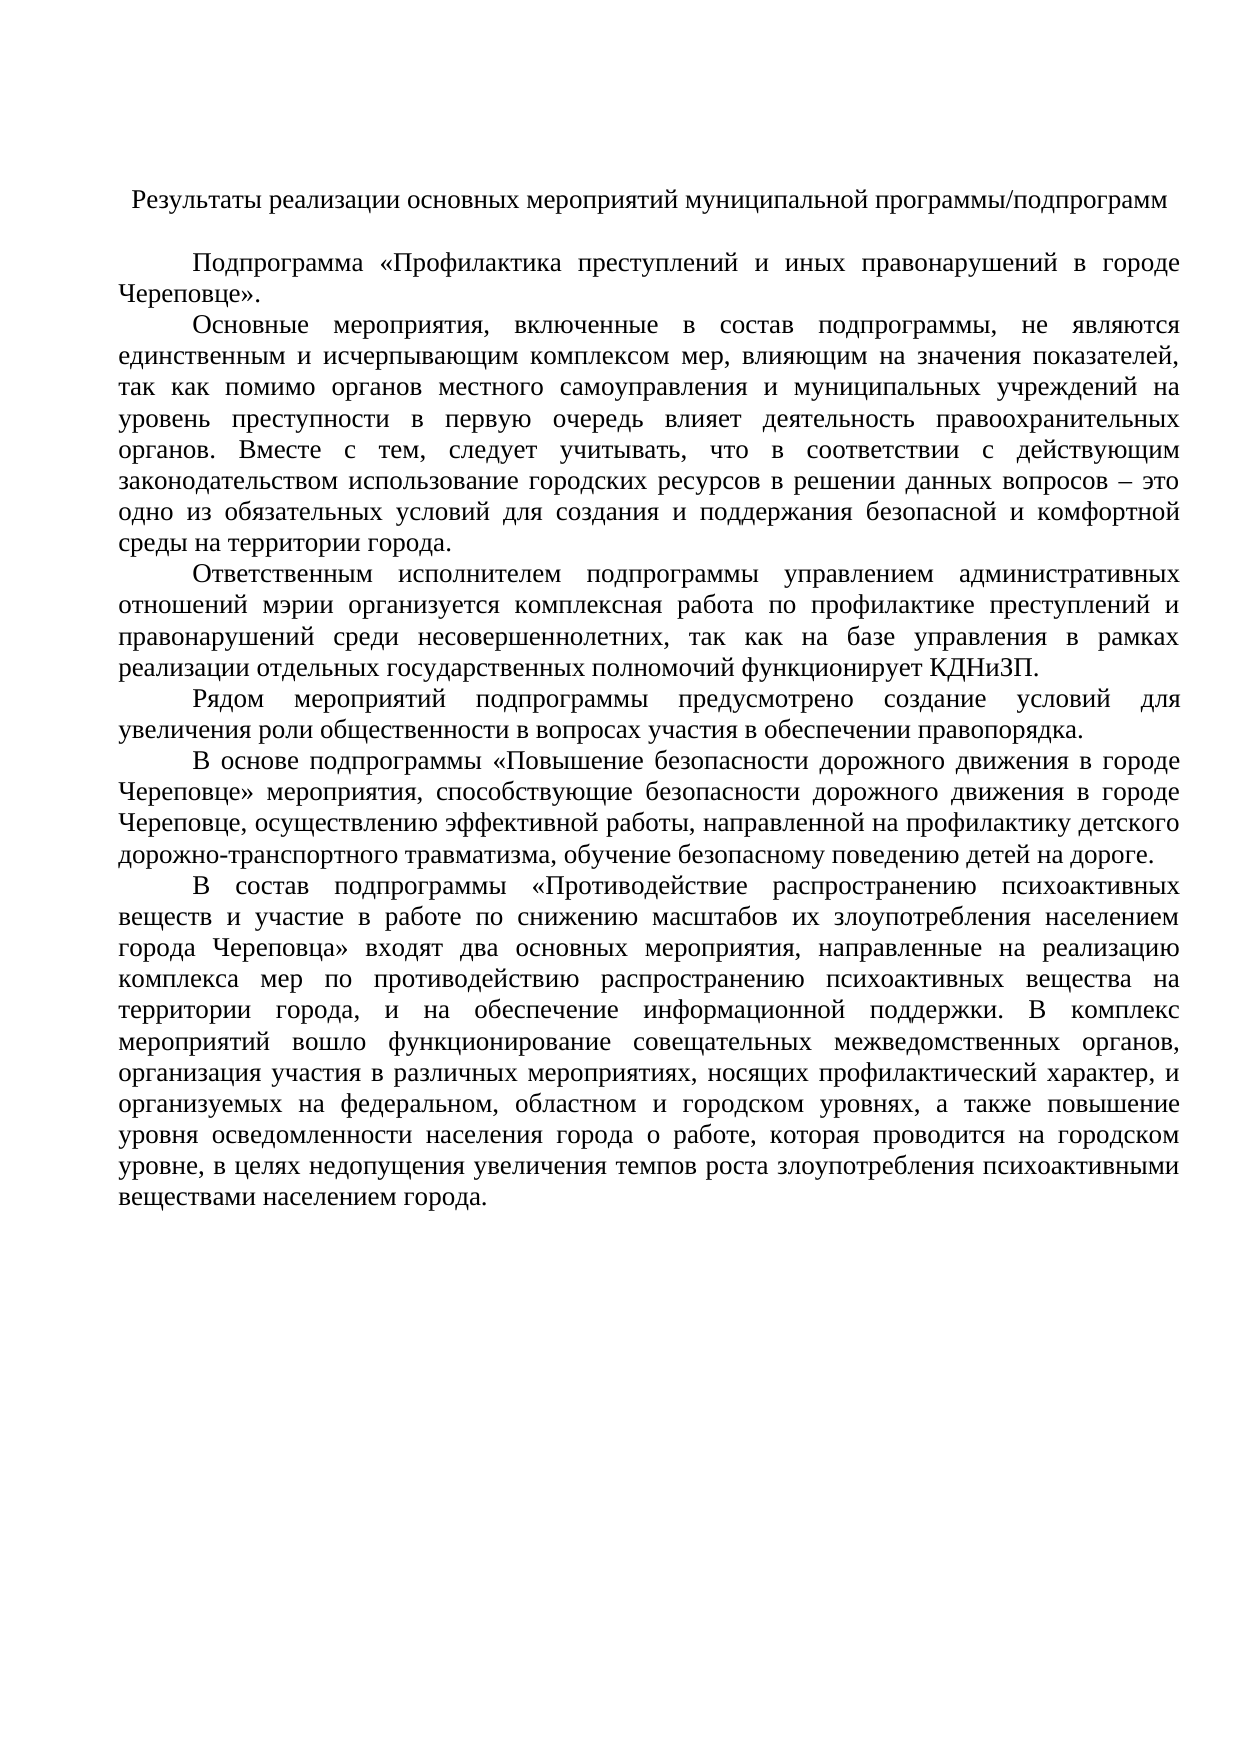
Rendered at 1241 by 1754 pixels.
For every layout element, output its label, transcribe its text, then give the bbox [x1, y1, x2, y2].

text Ответственным исполнителем подпрограммы управлением административных отношений мэрии организуется комплексная работа по профилактике преступлений и правонарушений среди несовершеннолетних, так как на базе управления в рамках реализации отдельных государственных полномочий функционирует КДНиЗП. [118, 557, 1181, 682]
text Результаты реализации основных мероприятий муниципальной программы/подпрограмм [118, 184, 1181, 215]
text В состав подпрограммы «Противодействие распространению психоактивных веществ и участие в работе по снижению масштабов их злоупотребления населением города Череповца» входят два основных мероприятия, направленные на реализацию комплекса мер по противодействию распространению психоактивных вещества на территории города, и на обеспечение информационной поддержки. В комплекс мероприятий вошло функционирование совещательных межведомственных органов, организация участия в различных мероприятиях, носящих профилактический характер, и организуемых на федеральном, областном и городском уровнях, а также повышение уровня осведомленности населения города о работе, которая проводится на городском уровне, в целях недопущения увеличения темпов роста злоупотребления психоактивными веществами населением города. [118, 869, 1181, 1211]
text Подпрограмма «Профилактика преступлений и иных правонарушений в городе Череповце». [118, 246, 1181, 308]
text Рядом мероприятий подпрограммы предусмотрено создание условий для увеличения роли общественности в вопросах участия в обеспечении правопорядка. [118, 682, 1181, 744]
text В основе подпрограммы «Повышение безопасности дорожного движения в городе Череповце» мероприятия, способствующие безопасности дорожного движения в городе Череповце, осуществлению эффективной работы, направленной на профилактику детского дорожно-транспортного травматизма, обучение безопасному поведению детей на дороге. [118, 744, 1181, 869]
text Основные мероприятия, включенные в состав подпрограммы, не являются единственным и исчерпывающим комплексом мер, влияющим на значения показателей, так как помимо органов местного самоуправления и муниципальных учреждений на уровень преступности в первую очередь влияет деятельность правоохранительных органов. Вместе с тем, следует учитывать, что в соответствии с действующим законодательством использование городских ресурсов в решении данных вопросов – это одно из обязательных условий для создания и поддержания безопасной и комфортной среды на территории города. [118, 308, 1181, 557]
